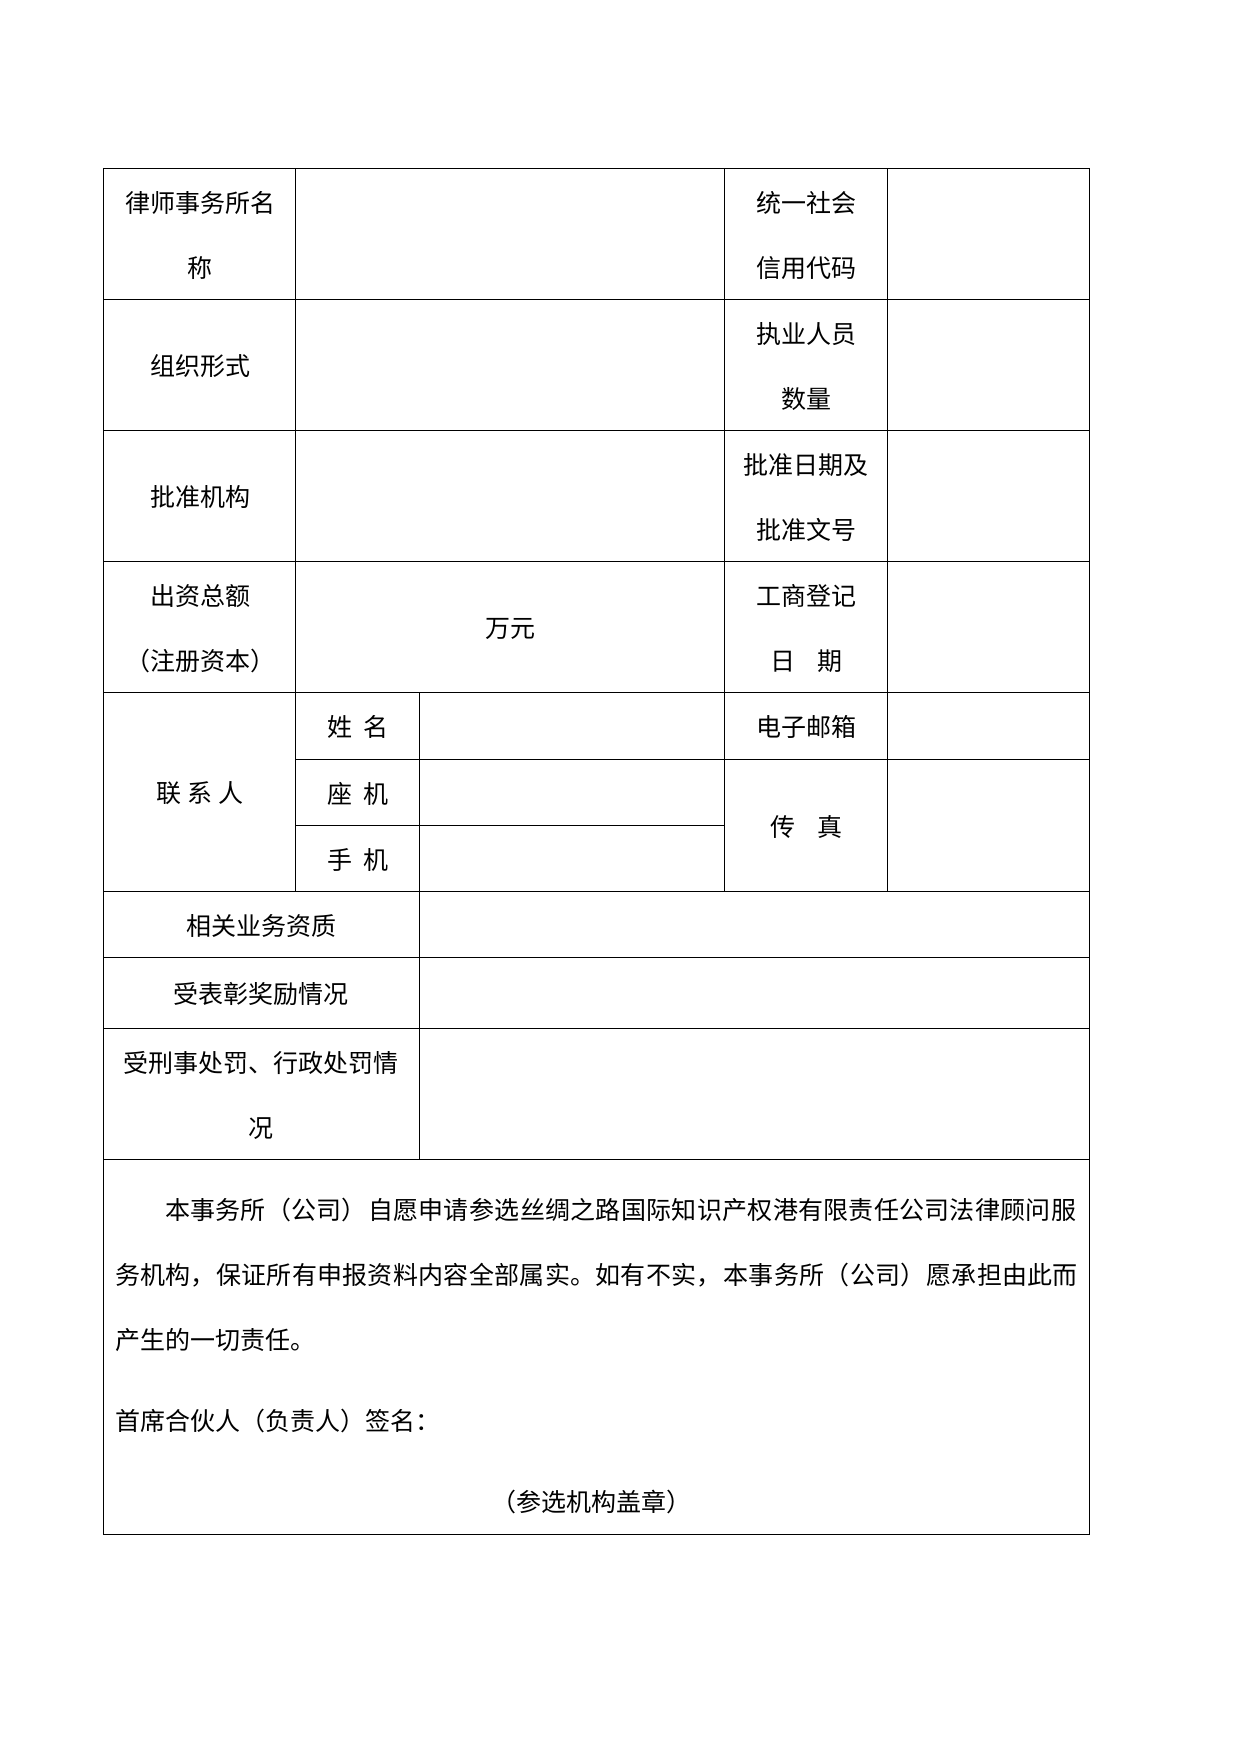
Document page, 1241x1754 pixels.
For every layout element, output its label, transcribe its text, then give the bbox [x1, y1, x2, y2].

table_header [888, 169, 1089, 299]
table_cell [296, 300, 724, 430]
table_cell 联 系 人 [104, 693, 295, 891]
table_cell 传 真 [725, 760, 887, 891]
table_cell [420, 892, 1089, 957]
table_cell [888, 760, 1089, 891]
table_cell 受刑事处罚、行政处罚情况 [104, 1029, 419, 1159]
table_cell 受表彰奖励情况 [104, 958, 419, 1028]
table_cell [888, 300, 1089, 430]
table_header 律师事务所名称 [104, 169, 295, 299]
table_cell 万元 [296, 562, 724, 692]
table_cell [888, 431, 1089, 561]
table_cell [420, 958, 1089, 1028]
table_cell 出资总额 （注册资本） [104, 562, 295, 692]
table_cell 手 机 [296, 826, 419, 891]
table_cell 姓 名 [296, 693, 419, 759]
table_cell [104, 1160, 1089, 1533]
table_cell [888, 693, 1089, 759]
table_cell [888, 562, 1089, 692]
table_cell [420, 1029, 1089, 1159]
table_cell 工商登记 日 期 [725, 562, 887, 692]
table_header [296, 169, 724, 299]
table_cell 相关业务资质 [104, 892, 419, 957]
table_header 统一社会 信用代码 [725, 169, 887, 299]
table_cell 批准日期及批准文号 [725, 431, 887, 561]
table_cell [420, 826, 724, 891]
table_cell [420, 760, 724, 825]
table_cell 座 机 [296, 760, 419, 825]
table_cell 电子邮箱 [725, 693, 887, 759]
table_cell 组织形式 [104, 300, 295, 430]
table_cell 批准机构 [104, 431, 295, 561]
table_cell [296, 431, 724, 561]
table_cell 执业人员 数量 [725, 300, 887, 430]
table_cell [420, 693, 724, 759]
